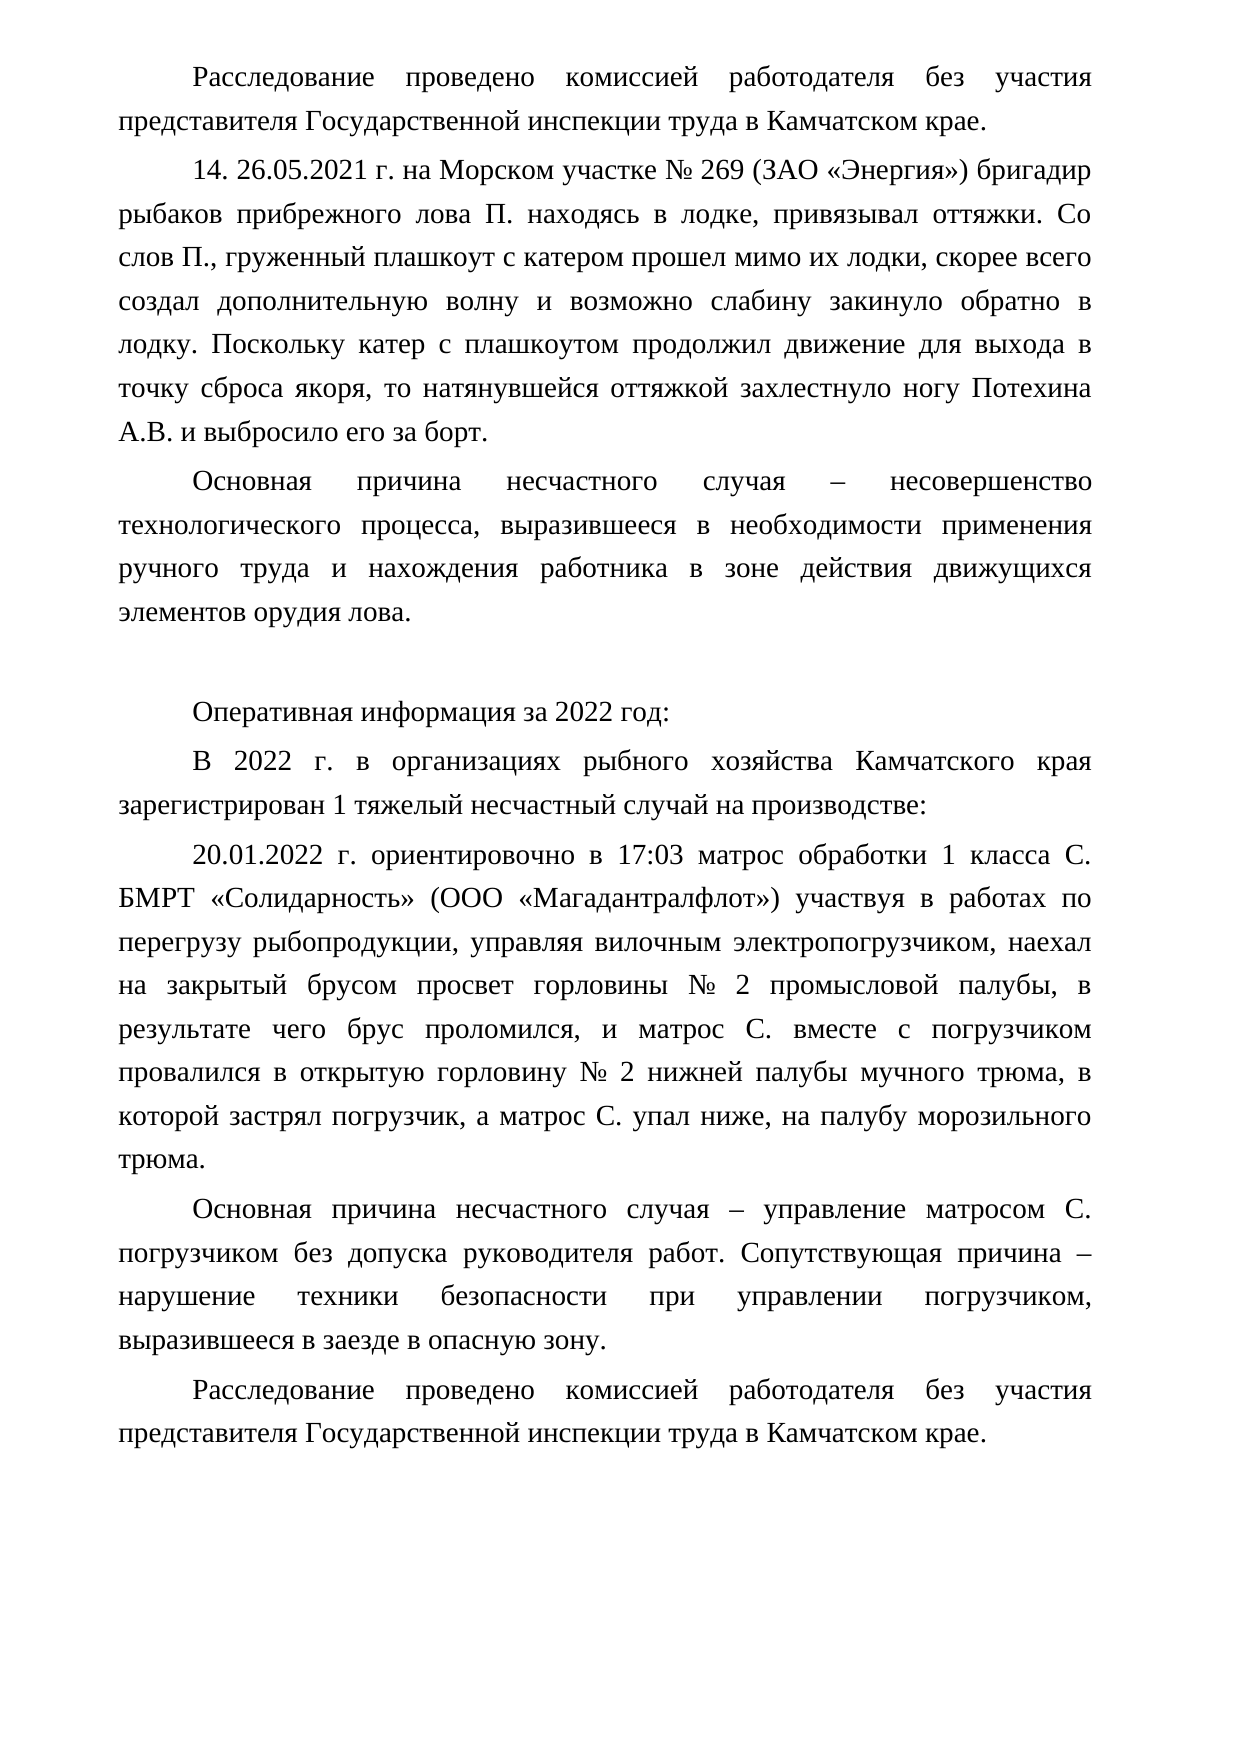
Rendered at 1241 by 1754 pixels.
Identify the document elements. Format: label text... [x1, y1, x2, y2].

text Расследование проведено комиссией работодателя без участия представителя Государственной инспекции труда в Камчатском крае. [118, 59, 1093, 136]
text Оперативная информация за 2022 год: [118, 694, 1093, 727]
text Основная причина несчастного случая – управление матросом С. погрузчиком без допуска руководителя работ. Сопутствующая причина – нарушение техники безопасности при управлении погрузчиком, выразившееся в заезде в опасную зону. [118, 1191, 1093, 1356]
text Расследование проведено комиссией работодателя без участия представителя Государственной инспекции труда в Камчатском крае. [118, 1372, 1093, 1449]
text 20.01.2022 г. ориентировочно в 17:03 матрос обработки 1 класса С. БМРТ «Солидарность» (ООО «Магадантралфлот») участвуя в работах по перегрузу рыбопродукции, управляя вилочным электропогрузчиком, наехал на закрытый брусом просвет горловины № 2 промысловой палубы, в результате чего брус проломился, и матрос С. вместе с погрузчиком провалился в открытую горловину № 2 нижней палубы мучного трюма, в которой застрял погрузчик, а матрос С. упал ниже, на палубу морозильного трюма. [118, 837, 1093, 1175]
text Основная причина несчастного случая – несовершенство технологического процесса, выразившееся в необходимости применения ручного труда и нахождения работника в зоне действия движущихся элементов орудия лова. [118, 463, 1093, 628]
text В 2022 г. в организациях рыбного хозяйства Камчатского края зарегистрирован 1 тяжелый несчастный случай на производстве: [118, 743, 1093, 821]
text 14. 26.05.2021 г. на Морском участке № 269 (ЗАО «Энергия») бригадир рыбаков прибрежного лова П. находясь в лодке, привязывал оттяжки. Со слов П., груженный плашкоут с катером прошел мимо их лодки, скорее всего создал дополнительную волну и возможно слабину закинуло обратно в лодку. Поскольку катер с плашкоутом продолжил движение для выхода в точку сброса якоря, то натянувшейся оттяжкой захлестнуло ногу Потехина А.В. и выбросило его за борт. [118, 152, 1093, 447]
